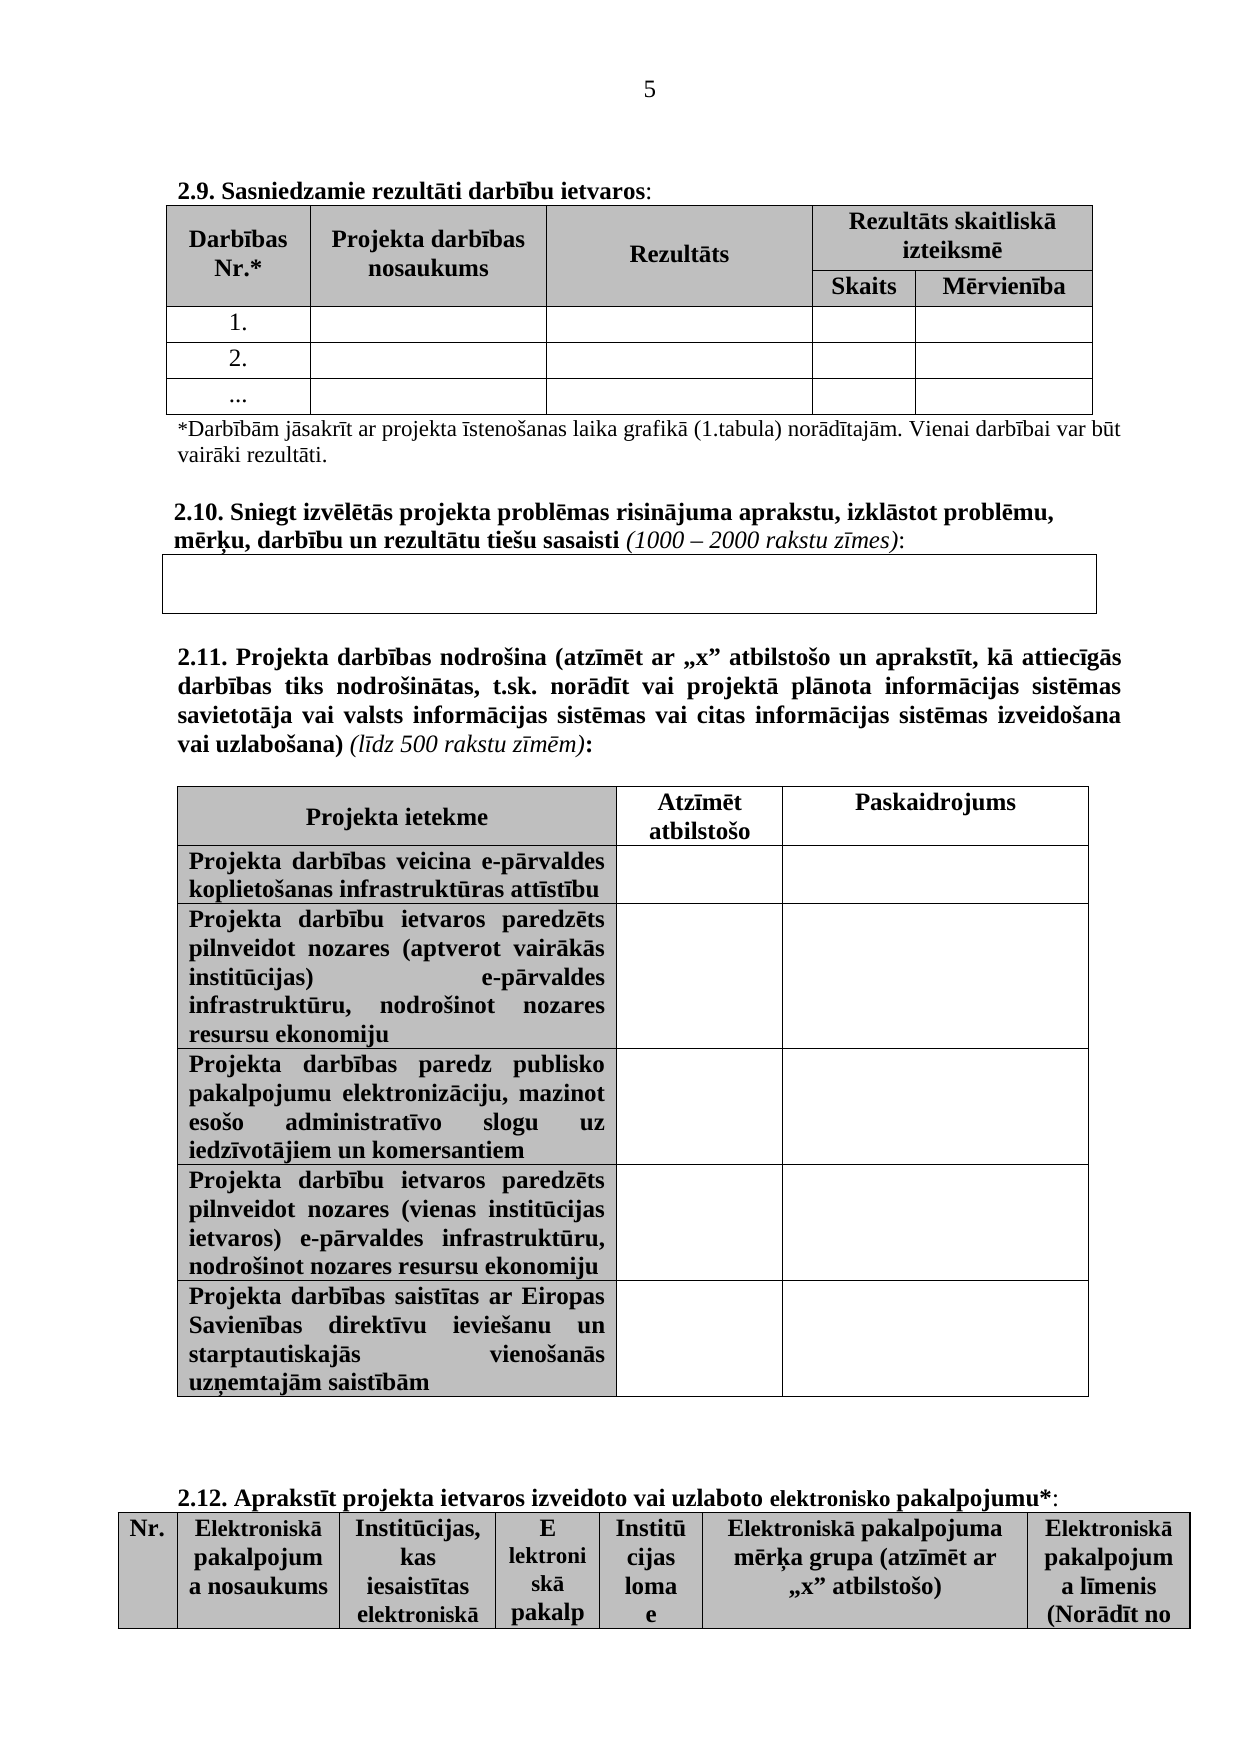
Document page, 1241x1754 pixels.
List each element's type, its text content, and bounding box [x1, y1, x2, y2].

table_cell [547, 379, 812, 414]
table_cell [311, 343, 546, 378]
table_cell [813, 343, 915, 378]
table_cell Skaits [813, 271, 915, 306]
table_cell Projekta darbību ietvaros paredzēts pilnveidot nozares (aptverot vairākās institūcijas) e-pārvaldes infrastruktūru, nodrošinot nozares resursu ekonomiju [178, 904, 616, 1048]
table_cell [783, 1165, 1088, 1280]
table_cell [783, 1049, 1088, 1164]
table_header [496, 1513, 599, 1628]
table_cell [916, 379, 1092, 414]
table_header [703, 1513, 1027, 1628]
table_cell Projekta darbības veicina e-pārvaldes koplietošanas infrastruktūras attīstību [178, 846, 616, 903]
table_header Rezultāts skaitliskā izteiksmē [813, 206, 1092, 270]
table_cell Projekta darbības saistītas ar Eiropas Savienības direktīvu ieviešanu un starptautiskajās vienošanās uzņemtajām saistībām [178, 1281, 616, 1396]
table_cell Projekta darbības paredz publisko pakalpojumu elektronizāciju, mazinot esošo administratīvo slogu uz iedzīvotājiem un komersantiem [178, 1049, 616, 1164]
table_cell [813, 307, 915, 342]
table_header 2.10. Sniegt izvēlētās projekta problēmas risinājuma aprakstu, izklāstot problēmu, mērķu, darbību un rezultātu tiešu sasaisti (1000 – 2000 rakstu zīmes): [163, 497, 1096, 554]
table_cell [617, 1281, 782, 1396]
table_cell 1. [167, 307, 310, 342]
table_cell Projekta darbību ietvaros paredzēts pilnveidot nozares (vienas institūcijas ietvaros) e-pārvaldes infrastruktūru, nodrošinot nozares resursu ekonomiju [178, 1165, 616, 1280]
table_header Projekta ietekme [178, 787, 616, 845]
table_cell [163, 555, 1096, 613]
table_cell Mērvienība [916, 271, 1092, 306]
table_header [178, 1513, 339, 1628]
table_header Atzīmēt atbilstošo [617, 787, 782, 845]
table_cell 2. [167, 343, 310, 378]
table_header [1028, 1513, 1189, 1628]
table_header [600, 1513, 702, 1628]
table_cell [547, 307, 812, 342]
text 2.9. Sasniedzamie rezultāti darbību ietvaros: [177, 176, 1122, 205]
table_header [340, 1513, 495, 1628]
table_header [783, 787, 1088, 845]
table_cell [617, 1165, 782, 1280]
table_cell ... [167, 379, 310, 414]
table_cell [617, 846, 782, 903]
table_cell [617, 1049, 782, 1164]
table_cell [916, 343, 1092, 378]
text 2.11. Projekta darbības nodrošina (atzīmēt ar „x” atbilstošo un aprakstīt, kā attiecīgās darbības tiks nodrošinātas, t.sk. norādīt vai projektā plānota informācijas sistēmas savietotāja vai valsts informācijas sistēmas vai citas informācijas sistēmas izveidošana vai uzlabošana) (līdz 500 rakstu zīmēm): [177, 642, 1122, 757]
table_cell [783, 846, 1088, 903]
text *Darbībām jāsakrīt ar projekta īstenošanas laika grafikā (1.tabula) norādītajām. Vienai darbībai var būt vairāki rezultāti. [177, 415, 1122, 468]
table_cell [617, 904, 782, 1048]
table_cell [311, 307, 546, 342]
table_cell [547, 343, 812, 378]
table_header Nr. [119, 1513, 177, 1628]
table_cell [311, 379, 546, 414]
table_cell [916, 307, 1092, 342]
table_header Rezultāts [547, 206, 812, 306]
table_cell [813, 379, 915, 414]
table_header Darbības Nr.* [167, 206, 310, 306]
table_cell [783, 904, 1088, 1048]
text 2.12. Aprakstīt projekta ietvaros izveidoto vai uzlaboto elektronisko pakalpojumu*: [177, 1483, 1122, 1512]
table_header Projekta darbības nosaukums [311, 206, 546, 306]
table_cell [783, 1281, 1088, 1396]
